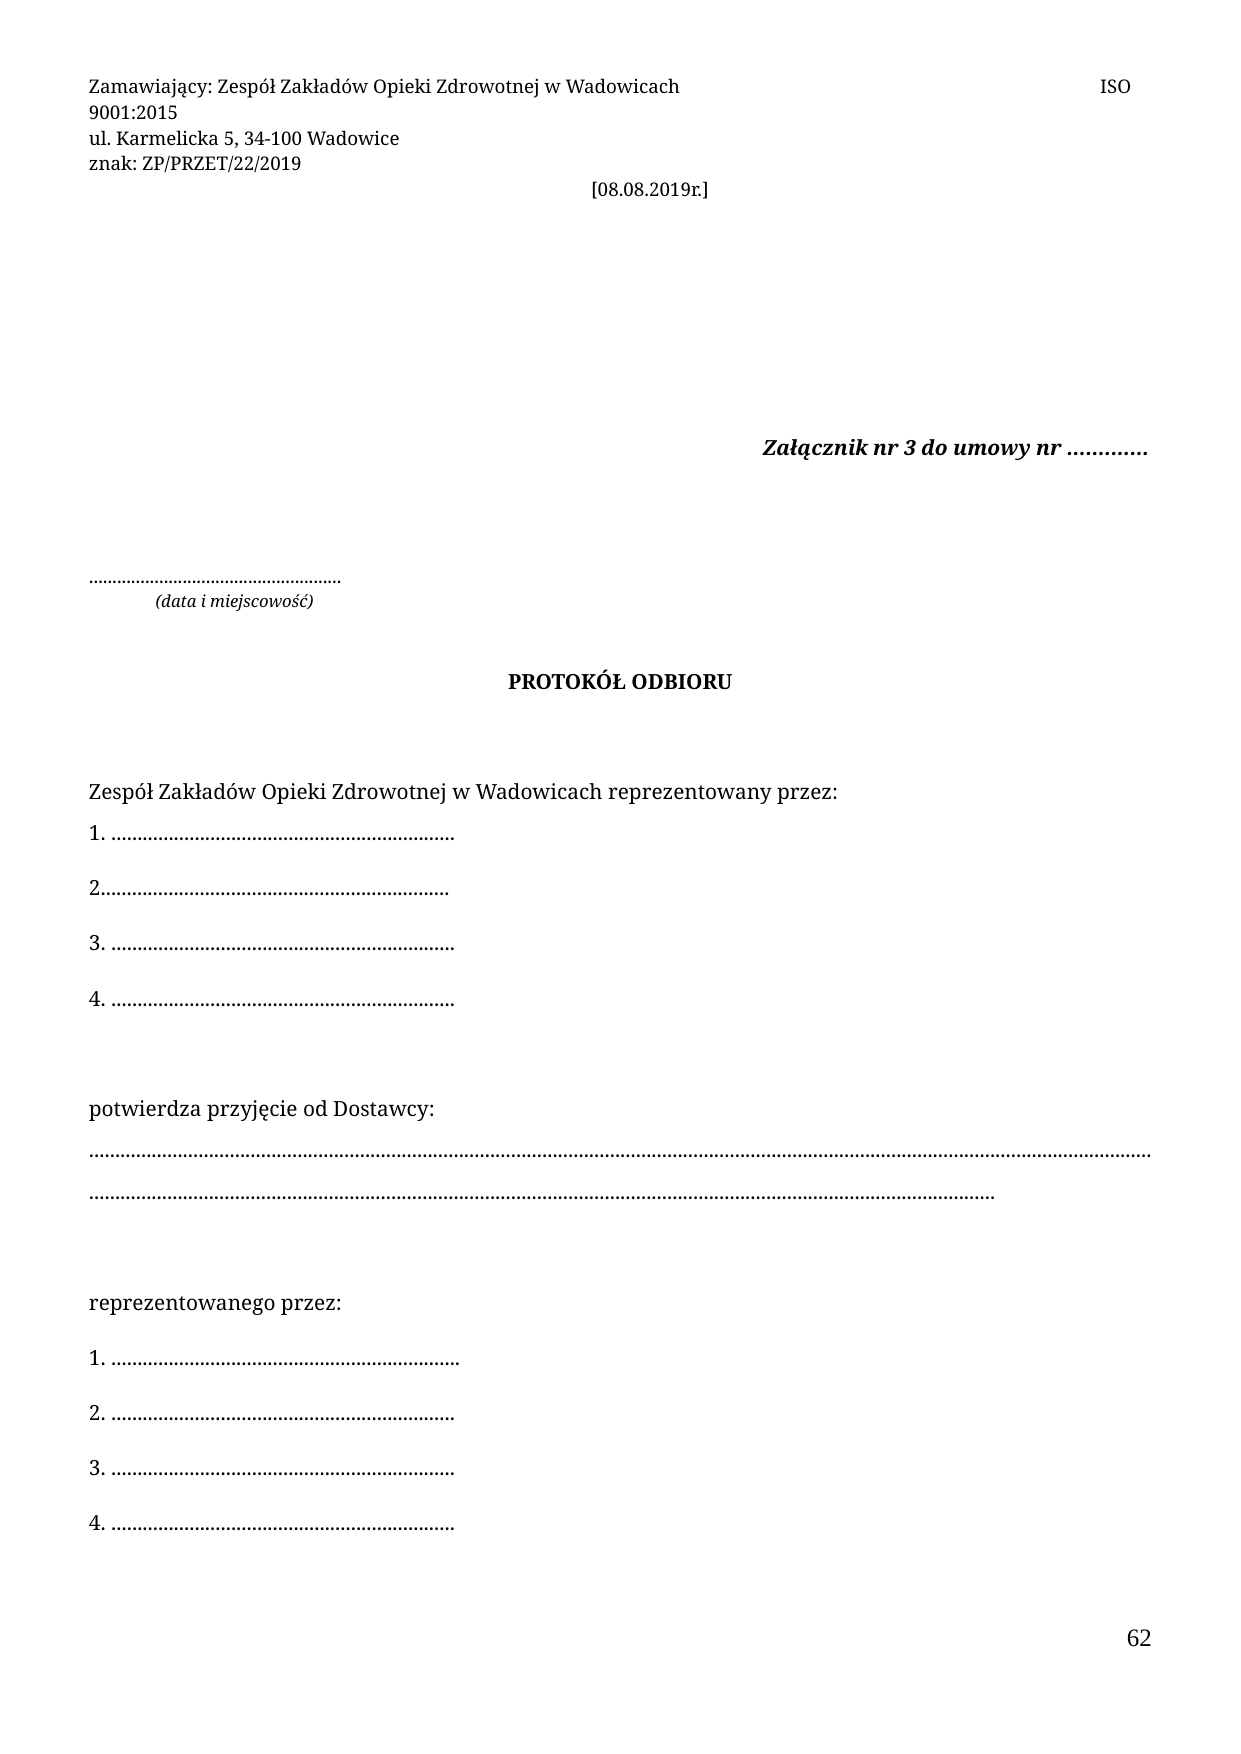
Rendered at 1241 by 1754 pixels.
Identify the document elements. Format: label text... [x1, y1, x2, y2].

text PROTOKÓŁ ODBIORU [89, 667, 1152, 696]
text 2. .................................................................. [89, 1398, 1152, 1426]
text Zespół Zakładów Opieki Zdrowotnej w Wadowicach reprezentowany przez: [89, 777, 1152, 806]
text 4. .................................................................. [89, 984, 1152, 1012]
text (data i miejscowość) [89, 589, 1152, 612]
text 1. .................................................................. [89, 818, 1152, 847]
text ...................................................... [89, 564, 1152, 589]
text 3. .................................................................. [89, 928, 1152, 957]
text 4. .................................................................. [89, 1508, 1152, 1536]
text 3. .................................................................. [89, 1453, 1152, 1481]
text .......................................................................................................................................................................................................................................................................................................................................................................................... [89, 1135, 1152, 1206]
text potwierdza przyjęcie od Dostawcy: [89, 1094, 1152, 1122]
text 1. ................................................................... [89, 1343, 1152, 1371]
text reprezentowanego przez: [89, 1288, 1152, 1316]
text Załącznik nr 3 do umowy nr ............. [89, 433, 1152, 461]
text 2................................................................... [89, 873, 1152, 902]
